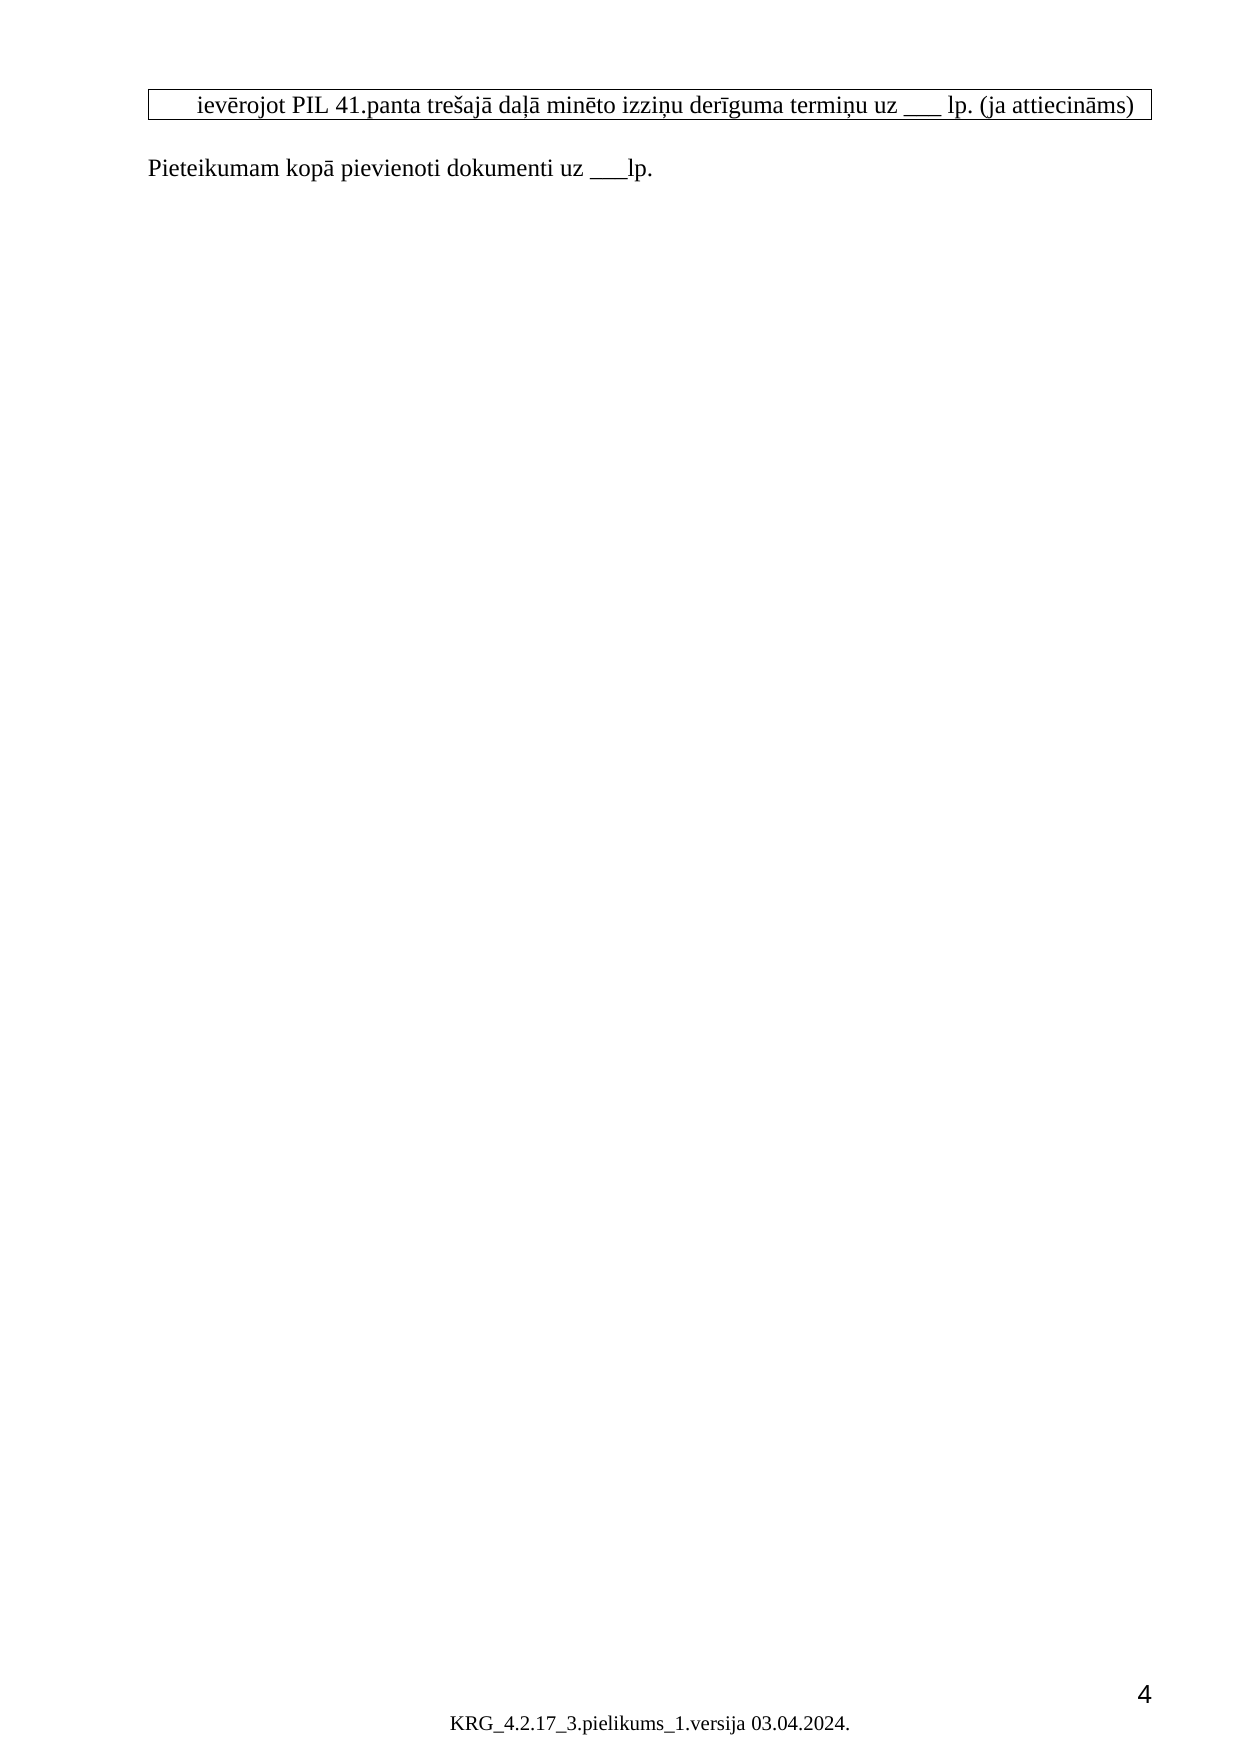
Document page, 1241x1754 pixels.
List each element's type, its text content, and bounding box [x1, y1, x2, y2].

text Pieteikumam kopā pievienoti dokumenti uz ___lp. [148, 153, 1152, 182]
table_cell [149, 90, 1151, 118]
